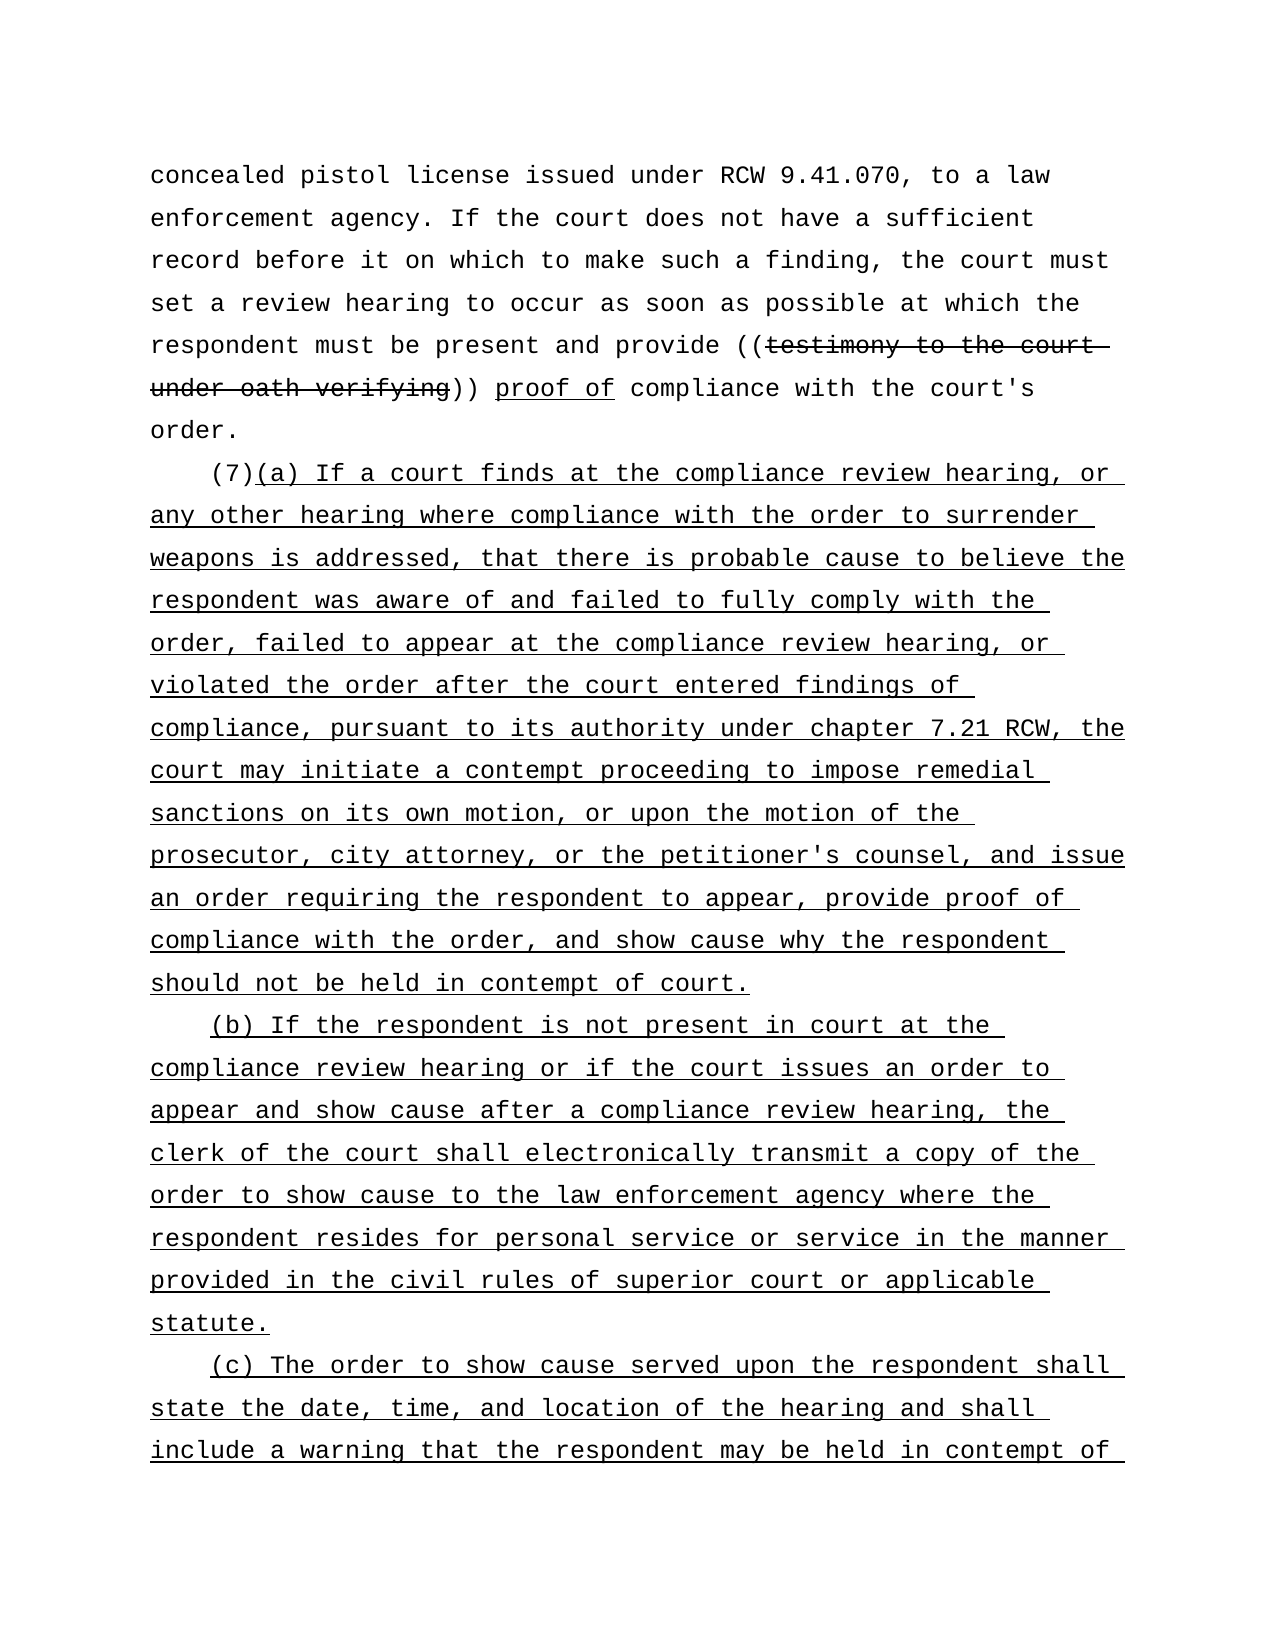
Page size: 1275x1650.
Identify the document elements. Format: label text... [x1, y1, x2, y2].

text (7)(a) If a court finds at the compliance review hearing, or any other hearing where compliance with the order to surrender weapons is addressed, that there is probable cause to believe the respondent was aware of and failed to fully comply with the order, failed to appear at the compliance review hearing, or violated the order after the court entered findings of compliance, pursuant to its authority under chapter 7.21 RCW, the court may initiate a contempt proceeding to impose remedial sanctions on its own motion, or upon the motion of the prosecutor, city attorney, or the petitioner's counsel, and issue an order requiring the respondent to appear, provide proof of compliance with the order, and show cause why the respondent should not be held in contempt of court. [150, 447, 1125, 569]
text (7)(a) If a court finds at the compliance review hearing, or any other hearing where compliance with the order to surrender weapons is addressed, that there is probable cause to believe the respondent was aware of and failed to fully comply with the order, failed to appear at the compliance review hearing, or violated the order after the court entered findings of compliance, pursuant to its authority under chapter 7.21 RCW, the court may initiate a contempt proceeding to impose remedial sanctions on its own motion, or upon the motion of the prosecutor, city attorney, or the petitioner's counsel, and issue an order requiring the respondent to appear, provide proof of compliance with the order, and show cause why the respondent should not be held in contempt of court. [150, 740, 1125, 866]
text (b) If the respondent is not present in court at the compliance review hearing or if the court issues an order to appear and show cause after a compliance review hearing, the clerk of the court shall electronically transmit a copy of the order to show cause to the law enforcement agency where the respondent resides for personal service or service in the manner provided in the civil rules of superior court or applicable statute. [150, 1000, 1125, 1249]
text (b) If the respondent is not present in court at the compliance review hearing or if the court issues an order to appear and show cause after a compliance review hearing, the clerk of the court shall electronically transmit a copy of the order to show cause to the law enforcement agency where the respondent resides for personal service or service in the manner provided in the civil rules of superior court or applicable statute. [150, 1250, 1125, 1340]
text (7)(a) If a court finds at the compliance review hearing, or any other hearing where compliance with the order to surrender weapons is addressed, that there is probable cause to believe the respondent was aware of and failed to fully comply with the order, failed to appear at the compliance review hearing, or violated the order after the court entered findings of compliance, pursuant to its authority under chapter 7.21 RCW, the court may initiate a contempt proceeding to impose remedial sanctions on its own motion, or upon the motion of the prosecutor, city attorney, or the petitioner's counsel, and issue an order requiring the respondent to appear, provide proof of compliance with the order, and show cause why the respondent should not be held in contempt of court. [150, 868, 1125, 1000]
text (7)(a) If a court finds at the compliance review hearing, or any other hearing where compliance with the order to surrender weapons is addressed, that there is probable cause to believe the respondent was aware of and failed to fully comply with the order, failed to appear at the compliance review hearing, or violated the order after the court entered findings of compliance, pursuant to its authority under chapter 7.21 RCW, the court may initiate a contempt proceeding to impose remedial sanctions on its own motion, or upon the motion of the prosecutor, city attorney, or the petitioner's counsel, and issue an order requiring the respondent to appear, provide proof of compliance with the order, and show cause why the respondent should not be held in contempt of court. [150, 570, 1125, 739]
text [150, 150, 1125, 447]
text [150, 1340, 1125, 1461]
